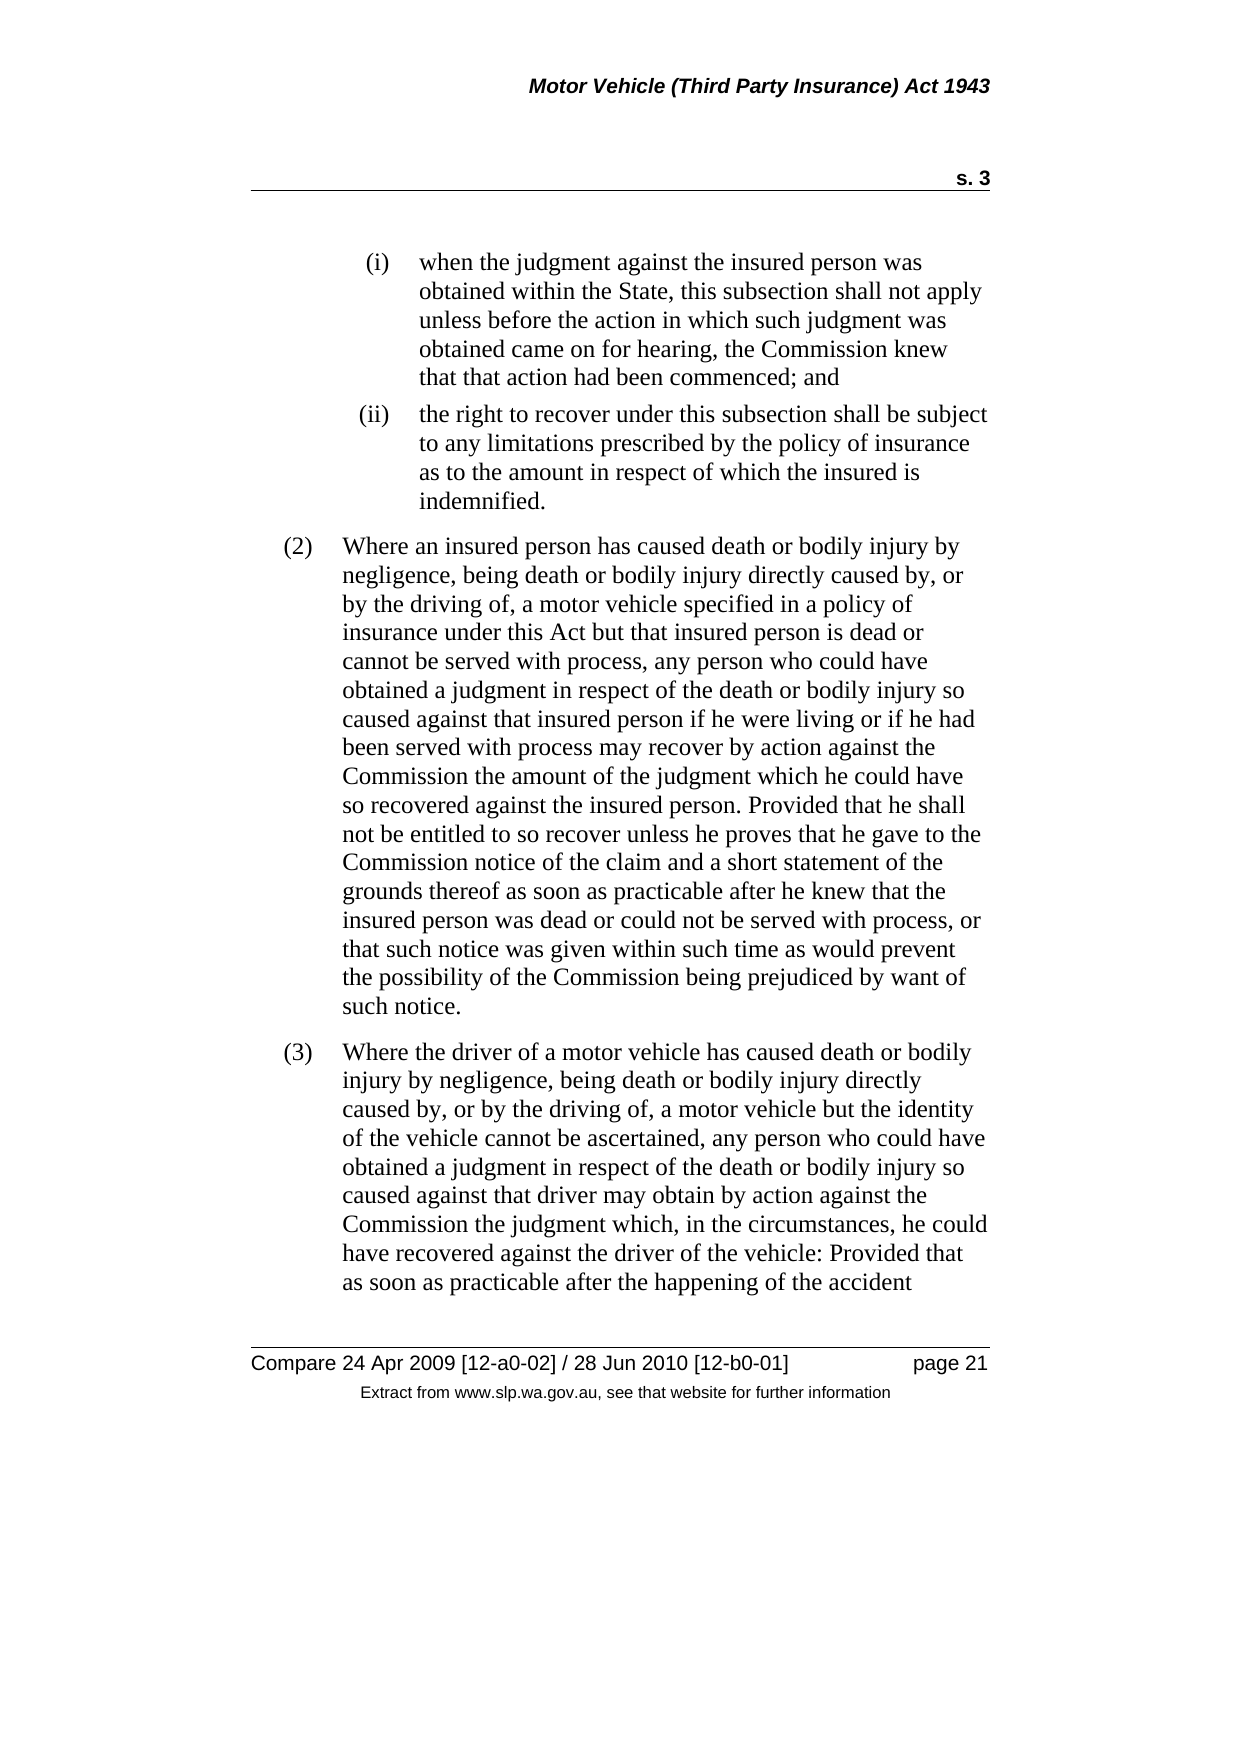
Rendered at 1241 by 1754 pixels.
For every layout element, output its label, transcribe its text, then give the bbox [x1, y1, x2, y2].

text (ii) the right to recover under this subsection shall be subject to any limitations prescribed by the policy of insurance as to the amount in respect of which the insured is indemnified. [251, 399, 990, 514]
text (2) Where an insured person has caused death or bodily injury by negligence, being death or bodily injury directly caused by, or by the driving of, a motor vehicle specified in a policy of insurance under this Act but that insured person is dead or cannot be served with process, any person who could have obtained a judgment in respect of the death or bodily injury so caused against that insured person if he were living or if he had been served with process may recover by action against the Commission the amount of the judgment which he could have so recovered against the insured person. Provided that he shall not be entitled to so recover unless he proves that he gave to the Commission notice of the claim and a short statement of the grounds thereof as soon as practicable after he knew that the insured person was dead or could not be served with process, or that such notice was given within such time as would prevent the possibility of the Commission being prejudiced by want of such notice. [251, 531, 990, 1020]
text (3) Where the driver of a motor vehicle has caused death or bodily injury by negligence, being death or bodily injury directly caused by, or by the driving of, a motor vehicle but the identity of the vehicle cannot be ascertained, any person who could have obtained a judgment in respect of the death or bodily injury so caused against that driver may obtain by action against the Commission the judgment which, in the circumstances, he could have recovered against the driver of the vehicle: Provided that as soon as practicable after the happening of the accident [251, 1037, 990, 1295]
text (i) when the judgment against the insured person was obtained within the State, this subsection shall not apply unless before the action in which such judgment was obtained came on for hearing, the Commission knew that that action had been commenced; and [251, 247, 990, 391]
